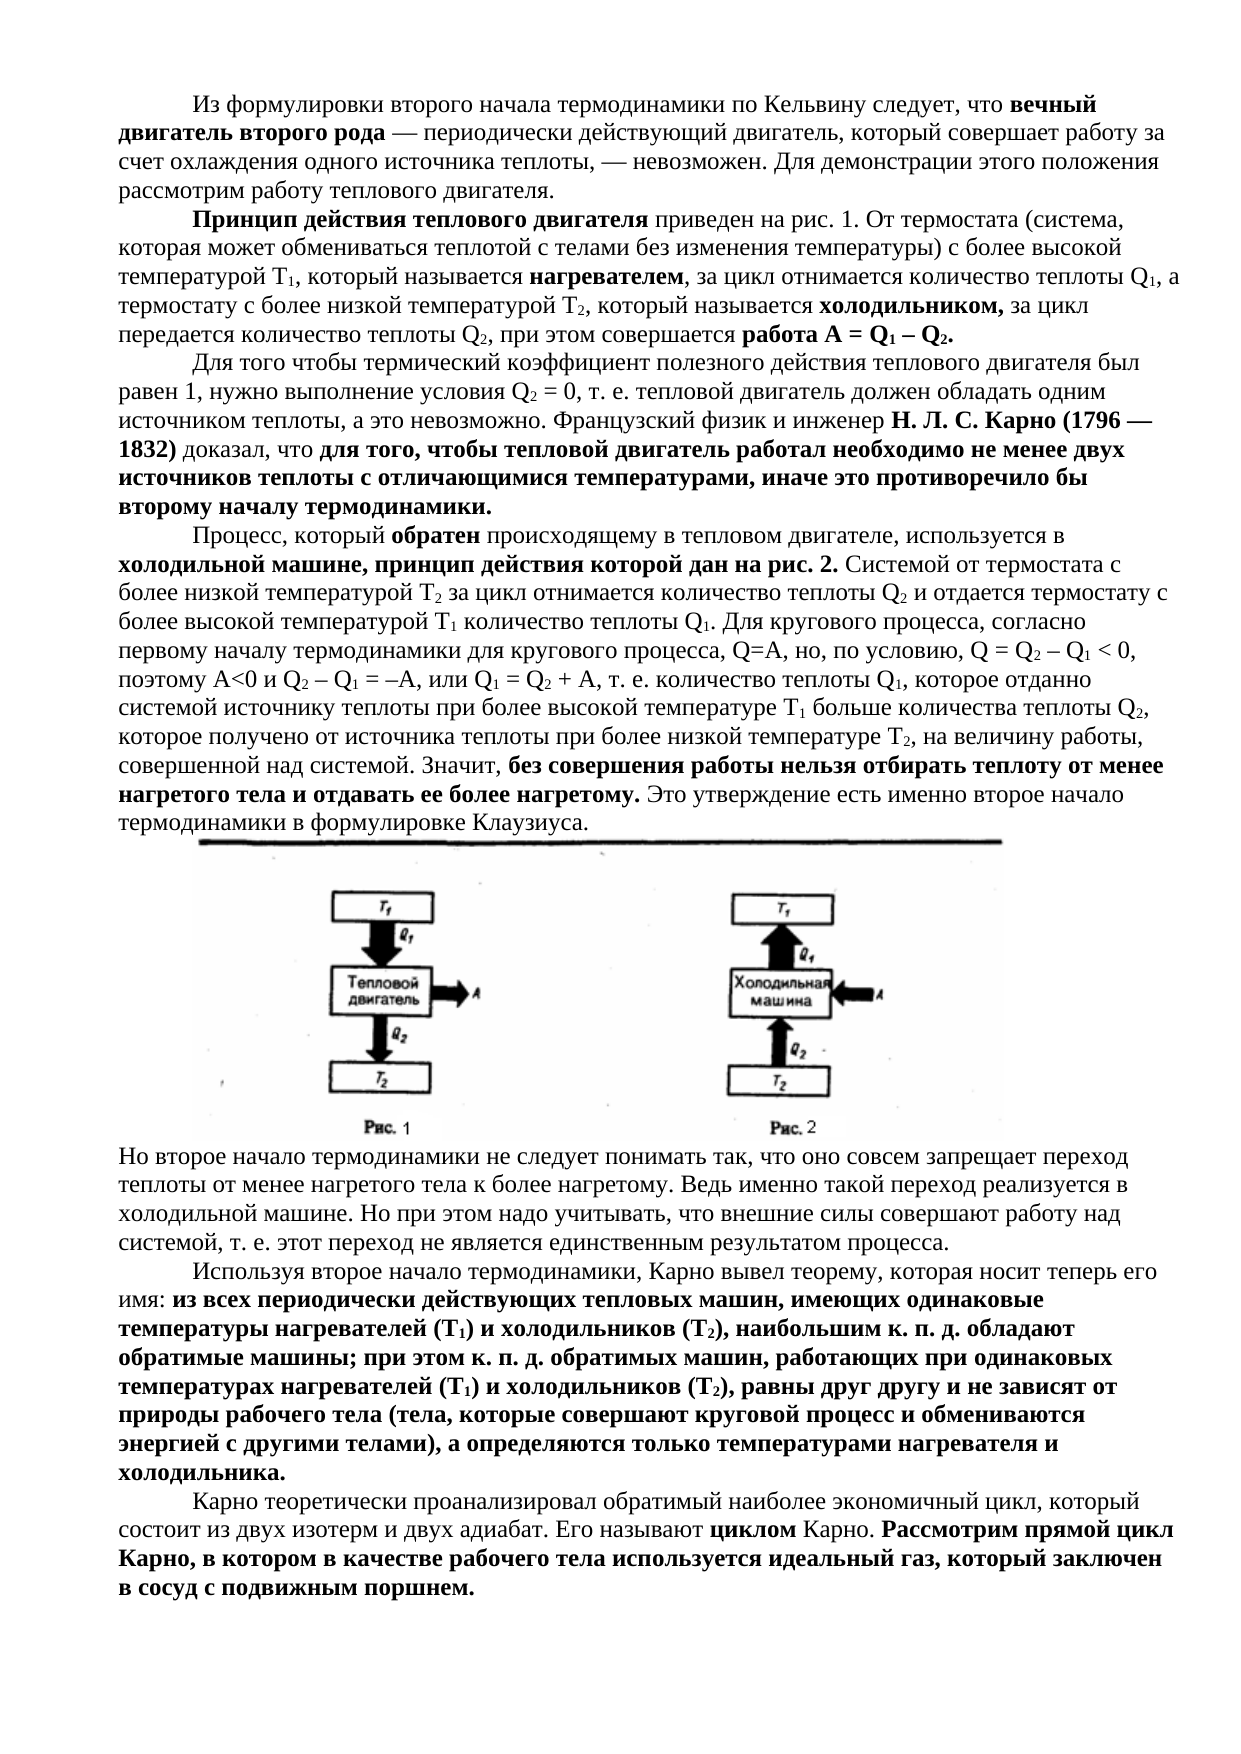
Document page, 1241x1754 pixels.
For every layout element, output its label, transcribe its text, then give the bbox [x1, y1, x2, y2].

text Для того чтобы термический коэффициент полезного действия теплового двигателя был равен 1, нужно выполнение условия Q2 = 0, т. е. тепловой двигатель должен обладать одним источником теплоты, а это невозможно. Французский физик и инженер Н. Л. С. Карно (1796 — 1832) доказал, что для того, чтобы тепловой двигатель работал необходимо не менее двух источников теплоты с отличающимися температурами, иначе это противоречило бы второму началу термодинамики. [118, 347, 1181, 520]
picture [192, 836, 1005, 1141]
text Используя второе начало термодинамики, Карно вывел теорему, которая носит теперь его имя: из всех периодически действующих тепловых машин, имеющих одинаковые температуры нагревателей (T1) и холодильников (T2), наибольшим к. п. д. обладают обратимые машины; при этом к. п. д. обратимых машин, работающих при одинаковых температурах нагревателей (T1) и холодильников (T2), равны друг другу и не зависят от природы рабочего тела (тела, которые совершают круговой процесс и обмениваются энергией с другими телами), а определяются только температурами нагревателя и холодильника. [118, 1256, 1181, 1486]
text Карно теоретически проанализировал обратимый наиболее экономичный цикл, который состоит из двух изотерм и двух адиабат. Его называют циклом Карно. Рассмотрим прямой цикл Карно, в котором в качестве рабочего тела используется идеальный газ, который заключен в сосуд с подвижным поршнем. [118, 1486, 1181, 1601]
text Процесс, который обратен происходящему в тепловом двигателе, используется в холодильной машине, принцип действия которой дан на рис. 2. Системой от термостата с более низкой температурой Т2 за цикл отнимается количество теплоты Q2 и отдается термостату с более высокой температурой Т1 количество теплоты Q1. Для кругового процесса, согласно первому началу термодинамики для кругового процесса, Q=A, но, по условию, Q = Q2 – Q1 < 0, поэтому А<0 и Q2 – Q1 = –А, или Q1 = Q2 + A, т. е. количество теплоты Q1, которое отданно системой источнику теплоты при более высокой температуре T1 больше количества теплоты Q2, которое получено от источника теплоты при более низкой температуре T2, на величину работы, совершенной над системой. Значит, без совершения работы нельзя отбирать теплоту от менее нагретого тела и отдавать ее более нагретому. Это утверждение есть именно второе начало термодинамики в формулировке Клаузиуса. [118, 520, 1181, 836]
text Из формулировки второго начала термодинамики по Кельвину следует, что вечный двигатель второго рода — периодически действующий двигатель, который совершает работу за счет охлаждения одного источника теплоты, — невозможен. Для демонстрации этого положения рассмотрим работу теплового двигателя. [118, 89, 1181, 204]
text Принцип действия теплового двигателя приведен на рис. 1. От термостата (система, которая может обмениваться теплотой с телами без изменения температуры) с более высокой температурой Т1, который называется нагревателем, за цикл отнимается количество теплоты Q1, а термостату с более низкой температурой Т2, который называется холодильником, за цикл передается количество теплоты Q2, при этом совершается работа А = Q1 – Q2. [118, 204, 1181, 347]
